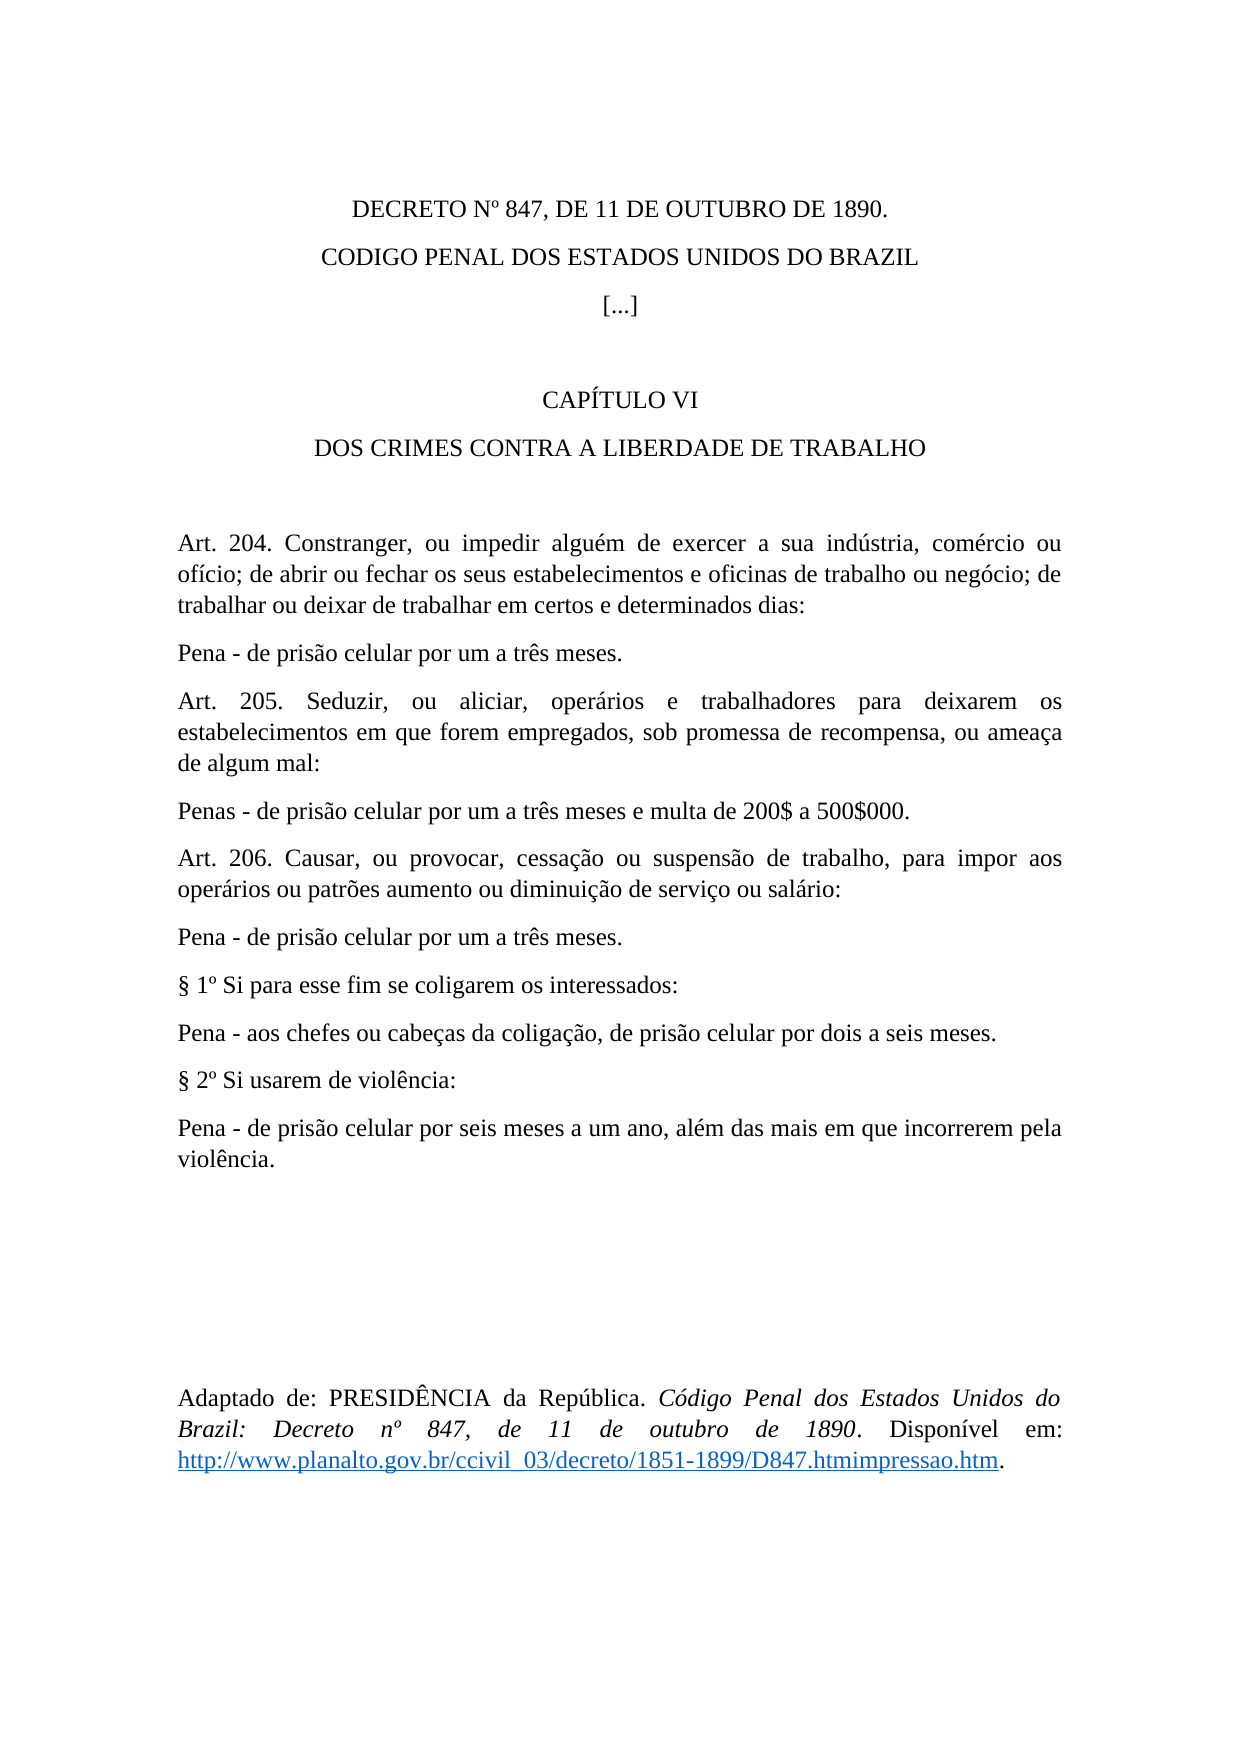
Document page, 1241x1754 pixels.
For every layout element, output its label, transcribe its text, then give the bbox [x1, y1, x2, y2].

text DECRETO Nº 847, DE 11 DE OUTUBRO DE 1890. [177, 194, 1063, 223]
text § 2º Si usarem de violência: [177, 1065, 1063, 1094]
text Pena - de prisão celular por um a três meses. [177, 638, 1063, 667]
text Pena - aos chefes ou cabeças da coligação, de prisão celular por dois a seis meses. [177, 1018, 1063, 1046]
text Pena - de prisão celular por um a três meses. [177, 922, 1063, 951]
text Pena - de prisão celular por seis meses a um ano, além das mais em que incorrerem pela violência. [177, 1113, 1063, 1173]
text Art. 206. Causar, ou provocar, cessação ou suspensão de trabalho, para impor aos operários ou patrões aumento ou diminuição de serviço ou salário: [177, 843, 1063, 903]
text DOS CRIMES CONTRA A LIBERDADE DE TRABALHO [177, 433, 1063, 462]
text Adaptado de: PRESIDÊNCIA da República. Código Penal dos Estados Unidos do Brazil: Decreto nº 847, de 11 de outubro de 1890. Disponível em: http://www.planalto.gov.br/ccivil_03/decreto/1851-1899/D847.htmimpressao.htm. [177, 1383, 1063, 1473]
text Art. 204. Constranger, ou impedir alguém de exercer a sua indústria, comércio ou ofício; de abrir ou fechar os seus estabelecimentos e oficinas de trabalho ou negócio; de trabalhar ou deixar de trabalhar em certos e determinados dias: [177, 528, 1063, 619]
text [...] [177, 290, 1063, 319]
text CAPÍTULO VI [177, 385, 1063, 414]
text § 1º Si para esse fim se coligarem os interessados: [177, 970, 1063, 999]
text Penas - de prisão celular por um a três meses e multa de 200$ a 500$000. [177, 796, 1063, 824]
text CODIGO PENAL DOS ESTADOS UNIDOS DO BRAZIL [177, 242, 1063, 271]
text Art. 205. Seduzir, ou aliciar, operários e trabalhadores para deixarem os estabelecimentos em que forem empregados, sob promessa de recompensa, ou ameaça de algum mal: [177, 686, 1063, 777]
